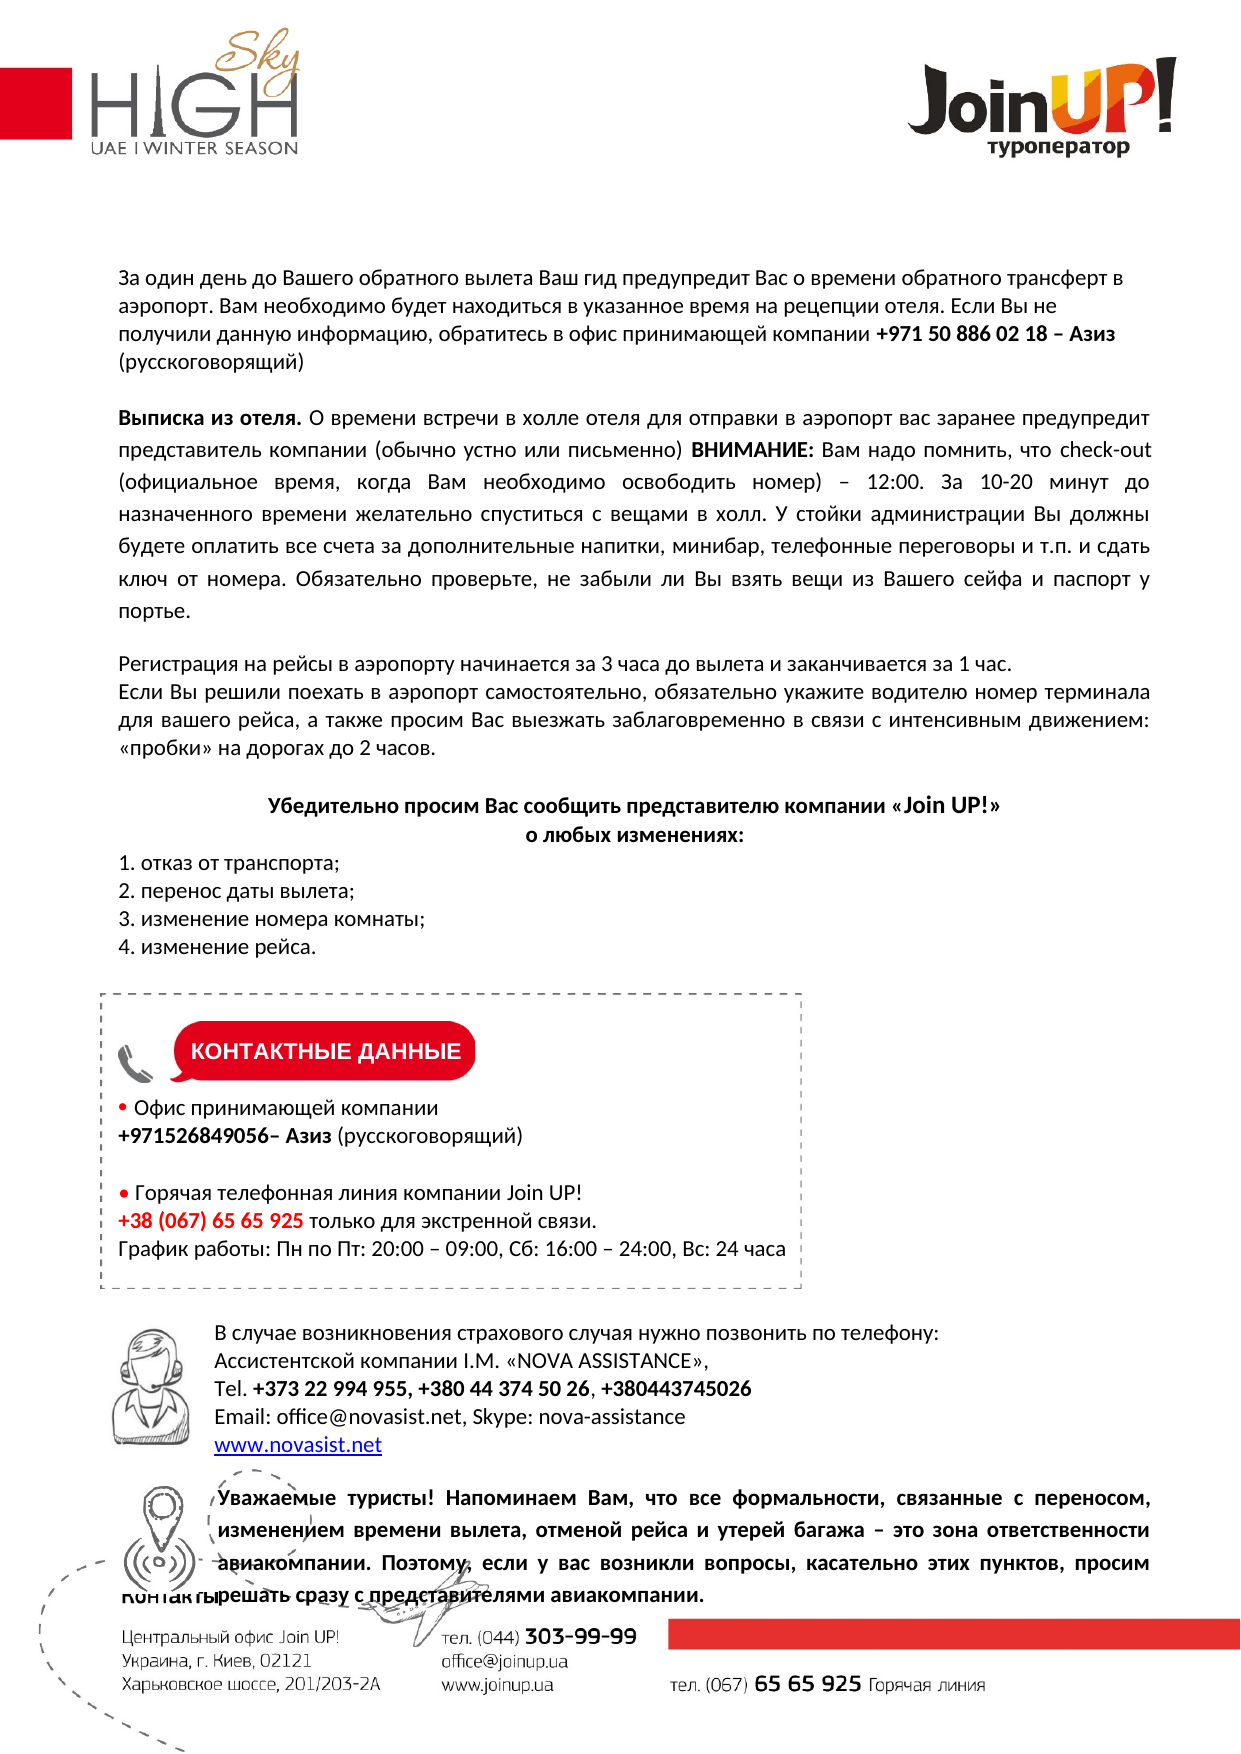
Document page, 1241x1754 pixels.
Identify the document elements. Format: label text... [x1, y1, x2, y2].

picture [38, 1319, 1241, 1752]
text Если Вы решили поехать в аэропорт самостоятельно, обязательно укажите водителю номер терминала для вашего рейса, а также просим Вас выезжать заблаговременно в связи с интенсивным движением: «пробки» на дорогах до 2 часов. [118, 677, 1152, 761]
text Tel. +373 22 994 955, +380 44 374 50 26, +380443745026 [196, 1374, 1152, 1402]
text Регистрация на рейсы в аэропорту начинается за 3 часа до вылета и заканчивается за 1 час. [118, 649, 1152, 677]
text +38 (067) 65 65 925 только для экстренной связи. [118, 1206, 1152, 1234]
text График работы: Пн по Пт: 20:00 – 09:00, Сб: 16:00 – 24:00, Вс: 24 часа [118, 1234, 1152, 1262]
text 2. перенос даты вылета; [118, 876, 1152, 904]
text Email: office@novasist.net, Skype: nova-assistance [196, 1402, 1152, 1430]
text За один день до Вашего обратного вылета Ваш гид предупредит Вас о времени обратного трансферт в аэропорт. Вам необходимо будет находиться в указанное время на рецепции отеля. Если Вы не получили данную информацию, обратитесь в офис принимающей компании +971 50 886 02 18 – Азиз (русскоговорящий) [118, 263, 1152, 375]
text о любых изменениях: [118, 820, 1152, 848]
text Уважаемые туристы! Напоминаем Вам, что все формальности, связанные с переносом, изменением времени вылета, отменой рейса и утерей багажа – это зона ответственности авиакомпании. Поэтому, если у вас возникли вопросы, касательно этих пунктов, просим решать сразу с представителями авиакомпании. [118, 1483, 1152, 1608]
text • Офис принимающей компании [118, 1092, 1152, 1121]
text 4. изменение рейса. [118, 932, 1152, 960]
text +971526849056– Азиз (русскоговорящий) [118, 1121, 1152, 1149]
text Убедительно просим Вас сообщить представителю компании «Join UP!» [118, 789, 1152, 820]
text В случае возникновения страхового случая нужно позвонить по телефону: Ассистентской компании I.M. «NOVA ASSISTANCE», [118, 1318, 1152, 1374]
text К КОНТАКТНЫЕ ДАННЫЕ [118, 1038, 1152, 1064]
picture [0, 1, 1181, 214]
picture [100, 993, 802, 1289]
text www.novasist.net [118, 1430, 1152, 1458]
text 1. отказ от транспорта; [118, 848, 1152, 876]
text Выписка из отеля. О времени встречи в холле отеля для отправки в аэропорт вас заранее предупредит представитель компании (обычно устно или письменно) ВНИМАНИЕ: Вам надо помнить, что check-out (официальное время, когда Вам необходимо освободить номер) – 12:00. За 10-20 минут до назначенного времени желательно спуститься с вещами в холл. У стойки администрации Вы должны будете оплатить все счета за дополнительные напитки, минибар, телефонные переговоры и т.п. и сдать ключ от номера. Обязательно проверьте, не забыли ли Вы взять вещи из Вашего сейфа и паспорт у портье. [118, 403, 1152, 624]
text • Горячая телефонная линия компании Join UP! [118, 1178, 1152, 1206]
text 3. изменение номера комнаты; [118, 904, 1152, 932]
